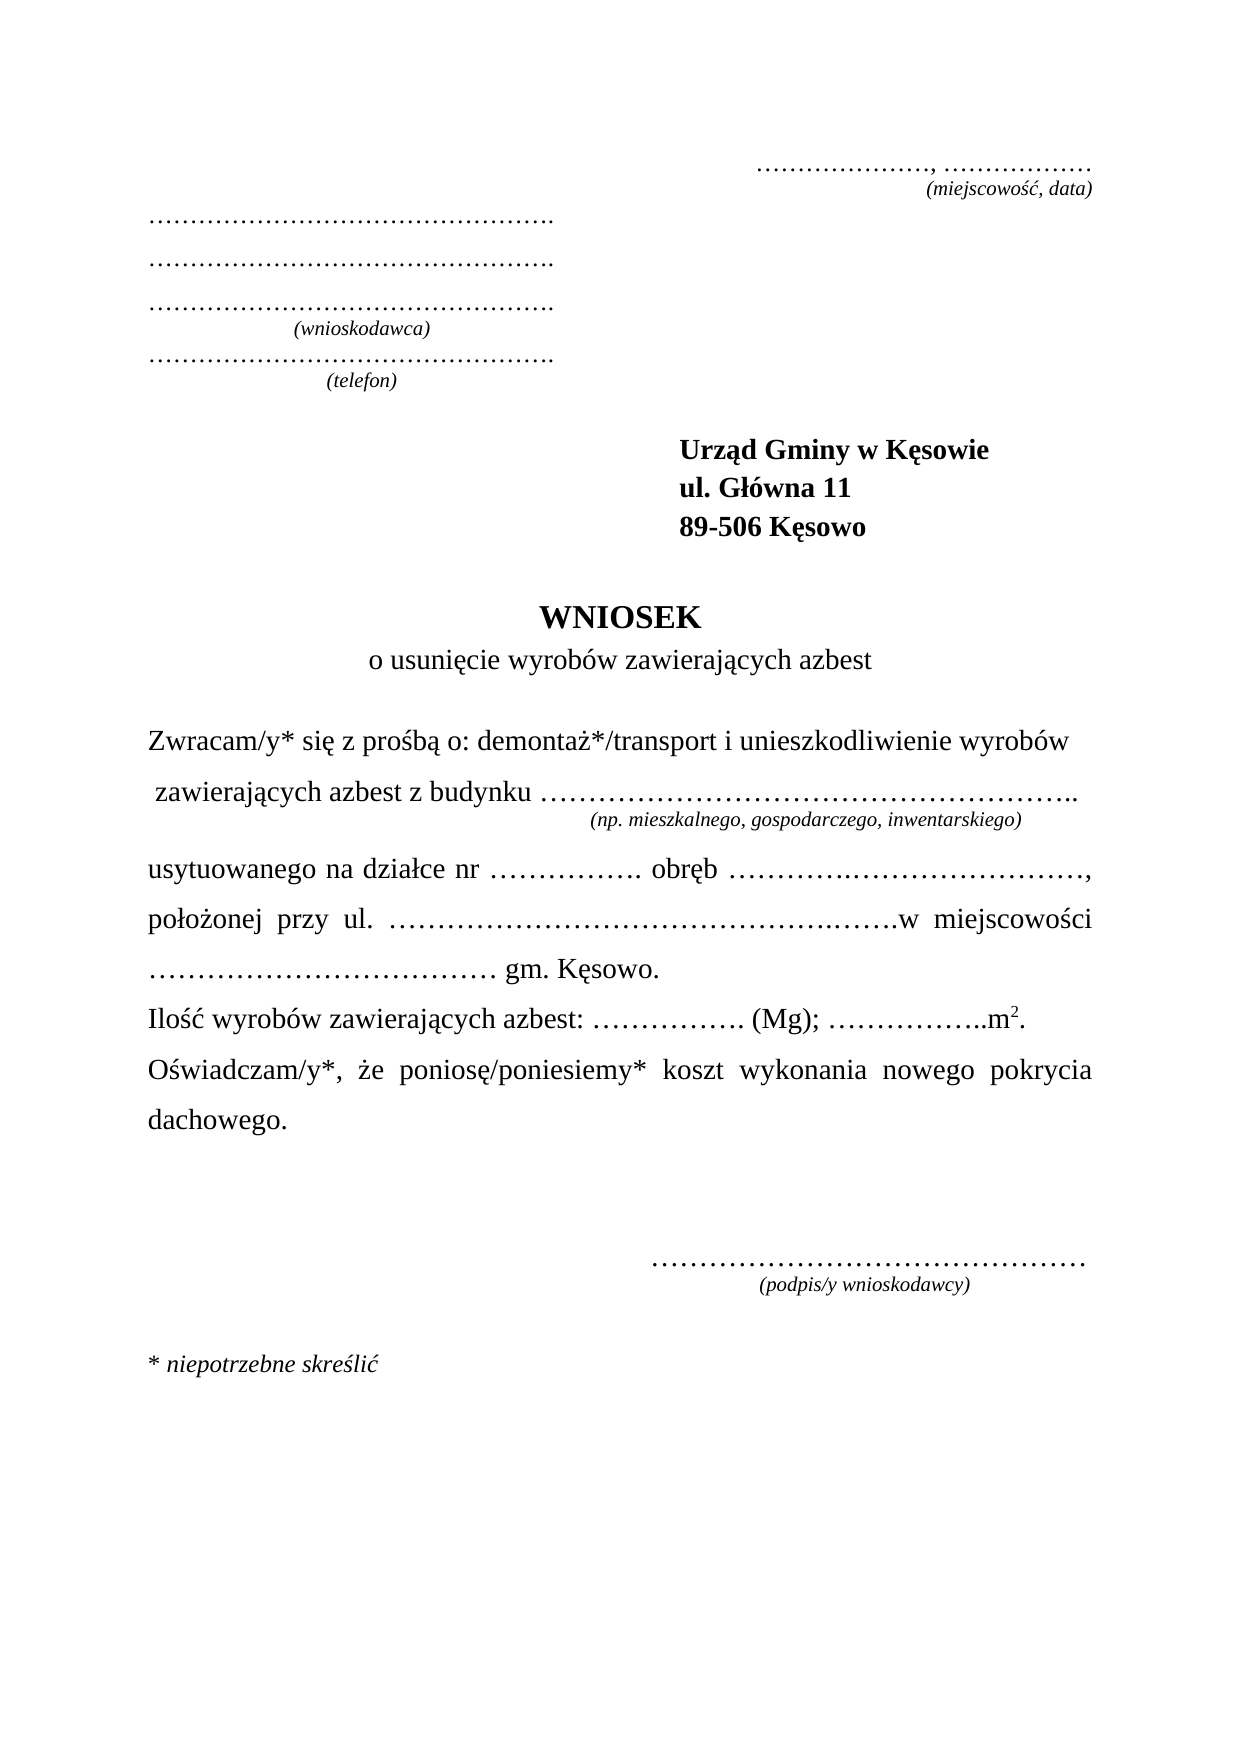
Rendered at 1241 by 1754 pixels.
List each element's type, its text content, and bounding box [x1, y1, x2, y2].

text Ilość wyrobów zawierających azbest: ……………. (Mg); ……………..m2. [148, 1002, 1093, 1035]
text …………………, ……………… [148, 148, 1093, 176]
text ul. Główna 11 [148, 470, 1093, 504]
text (wnioskodawca) [148, 315, 576, 339]
text (np. mieszkalnego, gospodarczego, inwentarskiego) [516, 807, 1093, 831]
text …………………………………………. [148, 200, 1093, 229]
text ……………………………………… [148, 1239, 1093, 1272]
text (miejscowość, data) [148, 176, 1093, 200]
text zawierających azbest z budynku ……………………………………………….. [148, 774, 1093, 807]
text WNIOSEK [148, 598, 1093, 636]
text Oświadczam/y*, że poniosę/poniesiemy* koszt wykonania nowego pokrycia dachowego. [148, 1052, 1093, 1136]
text 89-506 Kęsowo [148, 509, 1093, 542]
text …………………………………………. [148, 339, 576, 368]
text …………………………………………. [148, 287, 1093, 315]
text * niepotrzebne skreślić [148, 1349, 1093, 1378]
text Urząd Gminy w Kęsowie [148, 432, 1093, 465]
text usytuowanego na działce nr ……………. obręb ………….……………………, położonej przy ul. ……………………………………….…….w miejscowości ……………………………… gm. Kęsowo. [148, 851, 1093, 985]
text o usunięcie wyrobów zawierających azbest [148, 642, 1093, 675]
text Zwracam/y* się z prośbą o: demontaż*/transport i unieszkodliwienie wyrobów [148, 723, 1093, 757]
text (telefon) [148, 368, 576, 392]
text (podpis/y wnioskodawcy) [148, 1272, 1093, 1296]
text …………………………………………. [148, 243, 1093, 272]
